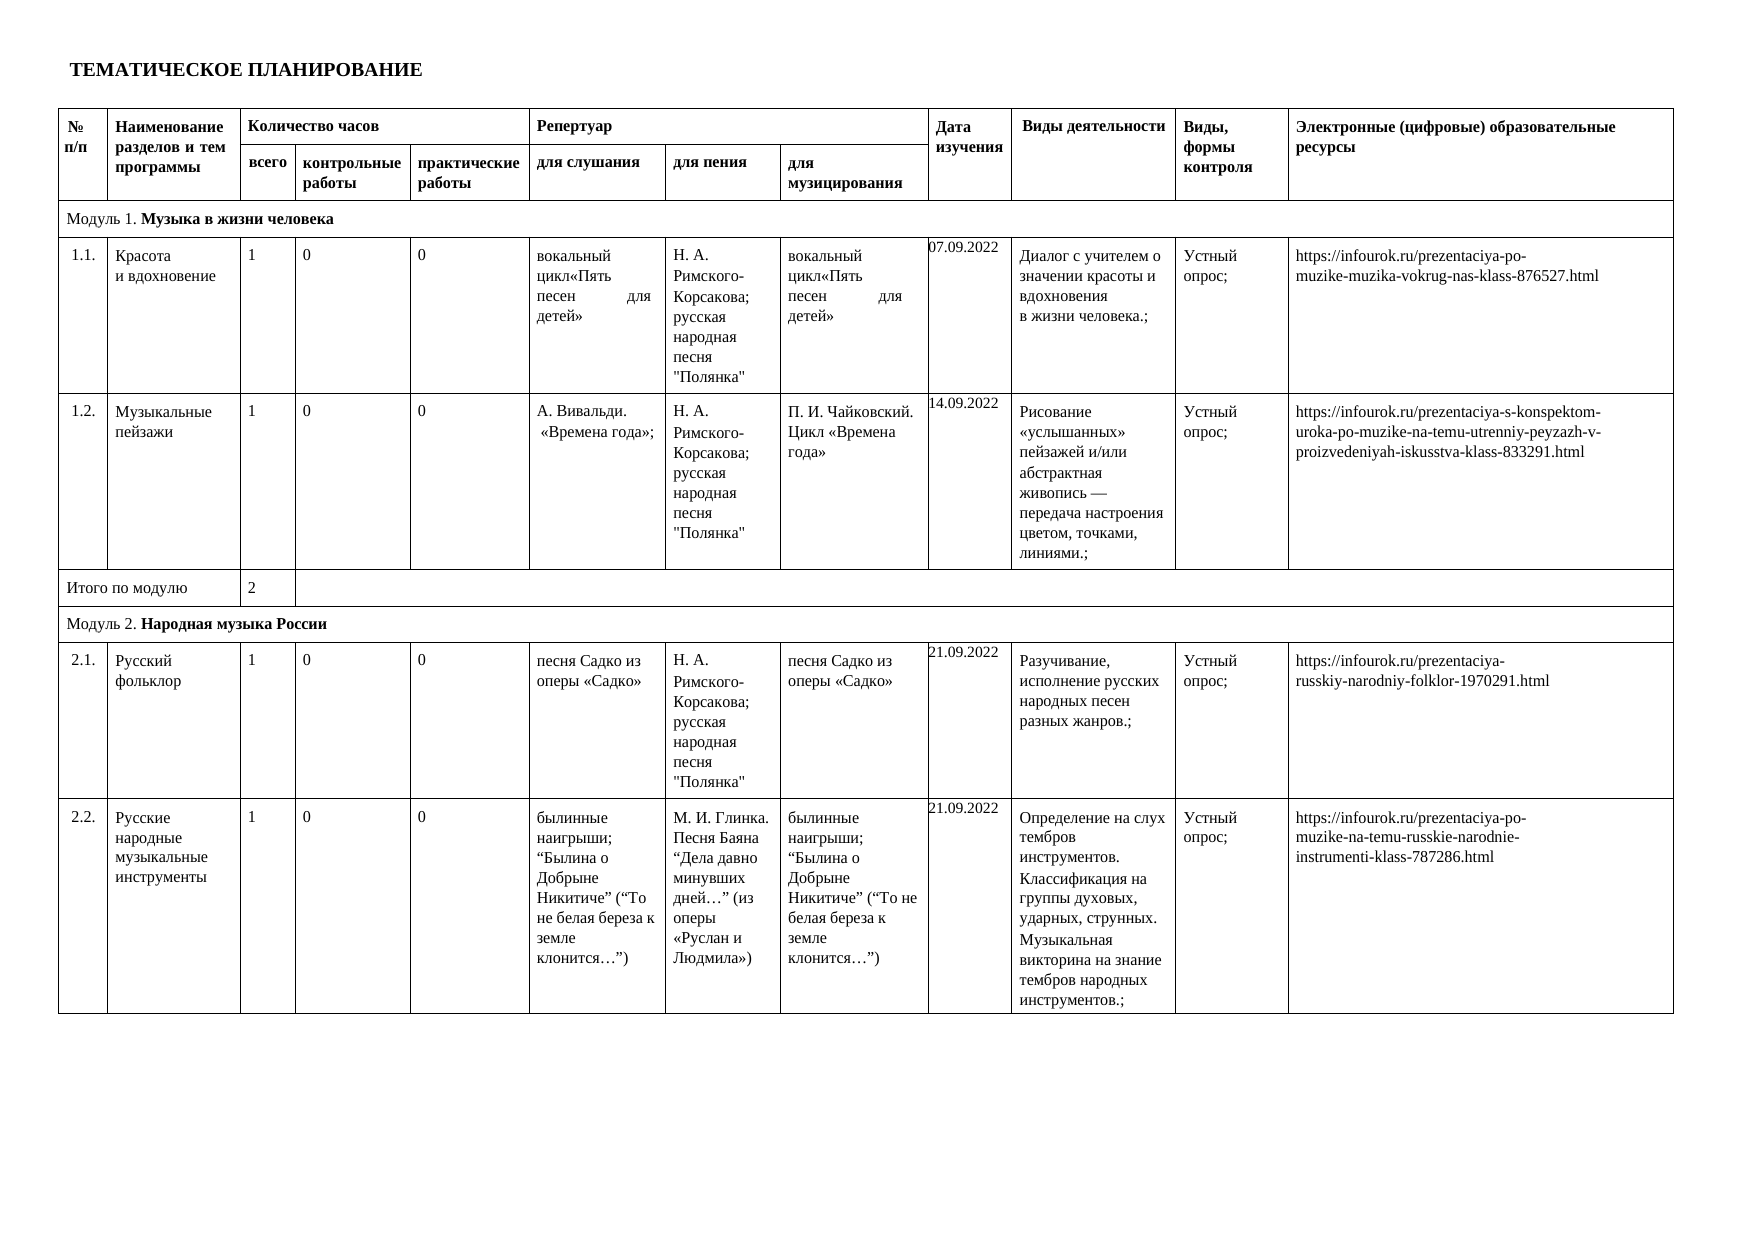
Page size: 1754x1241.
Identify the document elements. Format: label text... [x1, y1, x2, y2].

table_cell песня Садко из оперы «Садко» [781, 643, 928, 798]
table_cell контрольные работы [296, 145, 410, 200]
table_cell А. Вивальди. «Времена года»; [530, 394, 665, 569]
table_header Виды деятельности [1012, 109, 1175, 200]
table_cell для музицирования [781, 145, 928, 200]
table_cell вокальный цикл«Пять песен для детей» [530, 238, 665, 393]
table_header Виды, формы контроля [1176, 109, 1288, 200]
table_cell Модуль 2. Народная музыка России [59, 607, 1673, 642]
table_header Наименование разделов и тем программы [108, 109, 240, 200]
table_cell всего [241, 145, 295, 200]
table_cell 2.2. [59, 799, 107, 1013]
table_cell Разучивание, исполнение русских народных песен разных жанров.; [1012, 643, 1175, 798]
table_cell 0 [296, 394, 410, 569]
table_cell 0 [411, 643, 529, 798]
table_cell Определение на слух тембров инструментов. Классификация на группы духовых, ударных, струнных. Музыкальная викторина на знание тембров народных инструментов.; [1012, 799, 1175, 1013]
table_cell для слушания [530, 145, 665, 200]
table_cell Устный опрос; [1176, 643, 1288, 798]
table_cell для пения [666, 145, 780, 200]
table_cell Н. А. Римского-Корсакова; русская народная песня "Полянка" [666, 238, 780, 393]
table_cell Музыкальные пейзажи [108, 394, 240, 569]
table_cell Устный опрос; [1176, 799, 1288, 1013]
table_cell 1 [241, 238, 295, 393]
table_cell Рисование «услышанных» пейзажей и/или абстрактная живопись — передача настроения цветом, точками, линиями.; [1012, 394, 1175, 569]
table_cell https://infourok.ru/prezentaciya- russkiy-narodniy-folklor-1970291.html [1289, 643, 1673, 798]
table_cell Диалог с учителем о значении красоты и вдохновения в жизни человека.; [1012, 238, 1175, 393]
table_cell былинные наигрыши; “Былина о Добрыне Никитиче” (“То не белая береза к земле клонится…”) [530, 799, 665, 1013]
table_cell https://infourok.ru/prezentaciya-s-konspektom-uroka-po-muzike-na-temu-utrenniy-peyzazh-v-proizvedeniyah-iskusstva-klass-833291.html [1289, 394, 1673, 569]
table_cell https://infourok.ru/prezentaciya-po-muzike-na-temu-russkie-narodnie-instrumenti-klass-787286.html [1289, 799, 1673, 1013]
table_cell 1.1. [59, 238, 107, 393]
table_cell 21.09.2022 [929, 643, 1011, 798]
table_cell 14.09.2022 [929, 394, 1011, 569]
table_cell 21.09.2022 [929, 799, 1011, 1013]
table_cell 2.1. [59, 643, 107, 798]
table_cell 1.2. [59, 394, 107, 569]
table_cell 0 [296, 799, 410, 1013]
table_cell 0 [296, 238, 410, 393]
table_cell 1 [241, 799, 295, 1013]
table_cell 0 [411, 799, 529, 1013]
table_cell 1 [241, 643, 295, 798]
text ТЕМАТИЧЕСКОЕ ПЛАНИРОВАНИЕ [69, 59, 1687, 81]
table_cell 07.09.2022 [929, 238, 1011, 393]
table_cell Устный опрос; [1176, 394, 1288, 569]
table_cell Красота и вдохновение [108, 238, 240, 393]
table_cell 0 [411, 238, 529, 393]
table_cell Итого по модулю [59, 570, 240, 606]
table_cell Н. А. Римского-Корсакова; русская народная песня "Полянка" [666, 643, 780, 798]
table_cell 0 [296, 643, 410, 798]
table_cell вокальный цикл«Пять песен для детей» [781, 238, 928, 393]
table_cell былинные наигрыши; “Былина о Добрыне Никитиче” (“То не белая береза к земле клонится…”) [781, 799, 928, 1013]
table_cell П. И. Чайковский. Цикл «Времена года» [781, 394, 928, 569]
table_cell 1 [241, 394, 295, 569]
table_cell Русские народные музыкальные инструменты [108, 799, 240, 1013]
table_cell Русский фольклор [108, 643, 240, 798]
table_header Репертуар [530, 109, 928, 144]
table_header Электронные (цифровые) образовательные ресурсы [1289, 109, 1673, 200]
table_cell Устный опрос; [1176, 238, 1288, 393]
table_cell https://infourok.ru/prezentaciya-po- muzike-muzika-vokrug-nas-klass-876527.html [1289, 238, 1673, 393]
table_cell практические работы [411, 145, 529, 200]
table_cell М. И. Глинка. Песня Баяна “Дела давно минувших дней…” (из оперы «Руслан и Людмила») [666, 799, 780, 1013]
table_header Количество часов [241, 109, 529, 144]
table_header № п/п [59, 109, 107, 200]
table_header Дата изучения [929, 109, 1011, 200]
table_cell [296, 570, 1673, 606]
table_cell песня Садко из оперы «Садко» [530, 643, 665, 798]
table_cell Модуль 1. Музыка в жизни человека [59, 201, 1673, 237]
table_cell Н. А. Римского-Корсакова; русская народная песня "Полянка" [666, 394, 780, 569]
table_cell 2 [241, 570, 295, 606]
table_cell 0 [411, 394, 529, 569]
